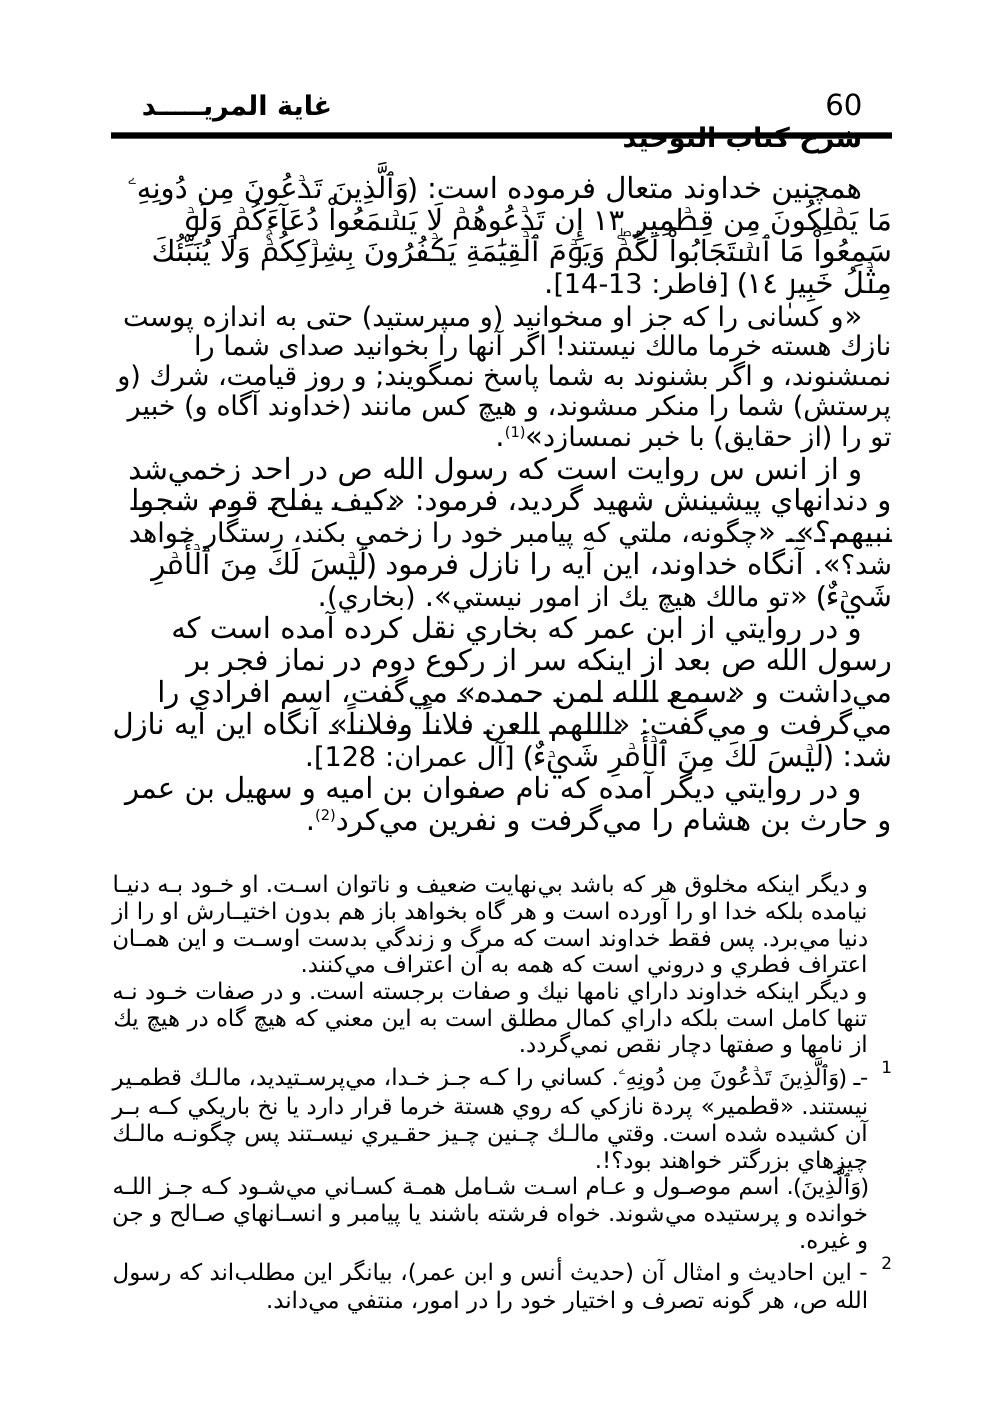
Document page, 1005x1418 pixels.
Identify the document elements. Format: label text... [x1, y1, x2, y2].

text و از انس س روايت است كه رسول الله ص در احد زخمي‌شد و دندانهاي پيشينش شهيد گرديد، فرمود: «كيف يفلح قوم شجوا نبيهم؟». «چگونه، ملتي كه پيامبر خود را زخمي بكند، رستگار خواهد شد؟». ‌آنگاه خداوند، اين آيه را نازل فرمود ﴿لَيۡسَ لَكَ مِنَ ٱلۡأَمۡرِ شَيۡءٌ﴾ «تو مالك هيچ يك از امور نيستي». (بخاري). [112, 454, 892, 613]
text «و كسانى را كه جز او مى‏خوانيد (و مى‏پرستيد) حتى به اندازه پوست نازك هسته خرما مالك نيستند! اگر آنها را بخوانيد صداى شما را نمى‏شنوند، و اگر بشنوند به شما پاسخ نمى‏گويند; و روز قيامت، شرك (و پرستش) شما را منكر مى‏شوند، و هيچ كس مانند (خداوند آگاه و) خبير تو را (از حقايق) با خبر نمى‏سازد»(). [112, 301, 892, 454]
text و در روايتي ديگر آمده كه نام صفوان بن اميه و سهيل بن عمر و حارث بن هشام را مي‌گرفت و نفرين مي‌كرد(). [112, 773, 892, 837]
text همچنين خداوند متعال فرموده است: ﴿وَٱلَّذِينَ تَدۡعُونَ مِن دُونِهِۦ مَا يَمۡلِكُونَ مِن قِطۡمِيرٍ ١٣ إِن تَدۡعُوهُمۡ لَا يَسۡمَعُواْ دُعَآءَكُمۡ وَلَوۡ سَمِعُواْ مَا ٱسۡتَجَابُواْ لَكُمۡۖ وَيَوۡمَ ٱلۡقِيَٰمَةِ يَكۡفُرُونَ بِشِرۡكِكُمۡۚ وَلَا يُنَبِّئُكَ مِثۡلُ خَبِيرٖ ١٤﴾ [فاطر: 13-14]. [112, 173, 892, 301]
text و در روايتي از ابن عمر كه بخاري نقل كرده آمده است كه رسول الله ص بعد از اينكه سر از ركوع دوم در نماز فجر بر مي‌داشت و «سمع الله لمن حمده» مي‌گفت، اسم افرادي را مي‌گرفت و مي‌گفت: «اللهم العن فلاناً وفلاناً» آنگاه اين آيه نازل شد: ﴿لَيۡسَ لَكَ مِنَ ٱلۡأَمۡرِ شَيۡءٌ﴾ [آل عمران: 128]. [112, 613, 892, 773]
